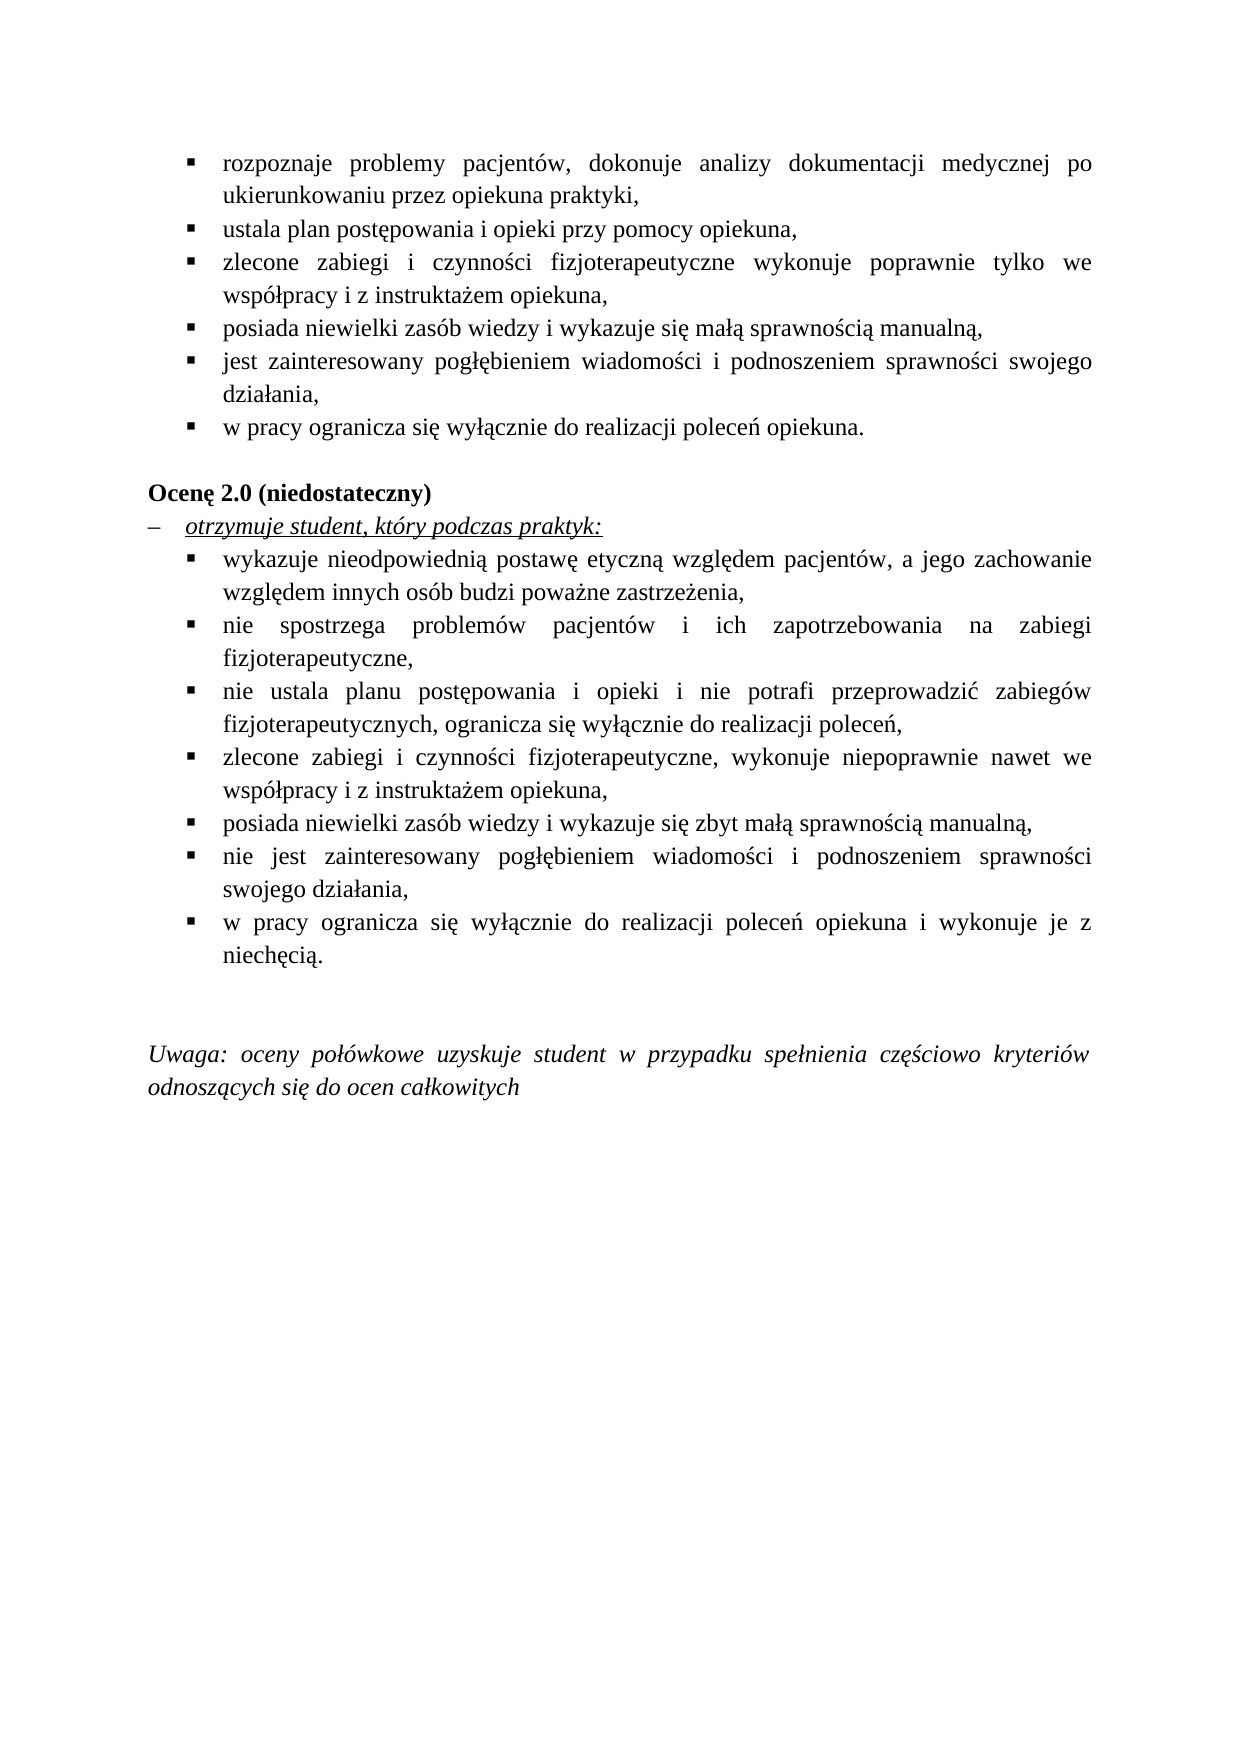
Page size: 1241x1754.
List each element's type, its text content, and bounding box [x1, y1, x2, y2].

list nie ustala planu postępowania i opieki i nie potrafi przeprowadzić zabiegów fizjoterapeutycznych, ogranicza się wyłącznie do realizacji poleceń, [185, 676, 1093, 738]
list jest zainteresowany pogłębieniem wiadomości i podnoszeniem sprawności swojego działania, [185, 346, 1093, 407]
list posiada niewielki zasób wiedzy i wykazuje się małą sprawnością manualną, [185, 313, 1093, 341]
list otrzymuje student, który podczas praktyk: [148, 511, 1093, 539]
list zlecone zabiegi i czynności fizjoterapeutyczne, wykonuje niepoprawnie nawet we współpracy i z instruktażem opiekuna, [185, 742, 1093, 804]
list wykazuje nieodpowiednią postawę etyczną względem pacjentów, a jego zachowanie względem innych osób budzi poważne zastrzeżenia, [185, 544, 1093, 606]
text Ocenę 2.0 (niedostateczny) [148, 478, 1093, 507]
list nie jest zainteresowany pogłębieniem wiadomości i podnoszeniem sprawności swojego działania, [185, 841, 1093, 903]
list zlecone zabiegi i czynności fizjoterapeutyczne wykonuje poprawnie tylko we współpracy i z instruktażem opiekuna, [185, 247, 1093, 308]
list nie spostrzega problemów pacjentów i ich zapotrzebowania na zabiegi fizjoterapeutyczne, [185, 610, 1093, 672]
list rozpoznaje problemy pacjentów, dokonuje analizy dokumentacji medycznej po ukierunkowaniu przez opiekuna praktyki, [185, 148, 1093, 209]
list w pracy ogranicza się wyłącznie do realizacji poleceń opiekuna i wykonuje je z niechęcią. [185, 907, 1093, 969]
list ustala plan postępowania i opieki przy pomocy opiekuna, [185, 214, 1093, 242]
list w pracy ogranicza się wyłącznie do realizacji poleceń opiekuna. [185, 412, 1093, 441]
text Uwaga: oceny połówkowe uzyskuje student w przypadku spełnienia częściowo kryteriów odnoszących się do ocen całkowitych [148, 1039, 1093, 1101]
list posiada niewielki zasób wiedzy i wykazuje się zbyt małą sprawnością manualną, [185, 808, 1093, 837]
